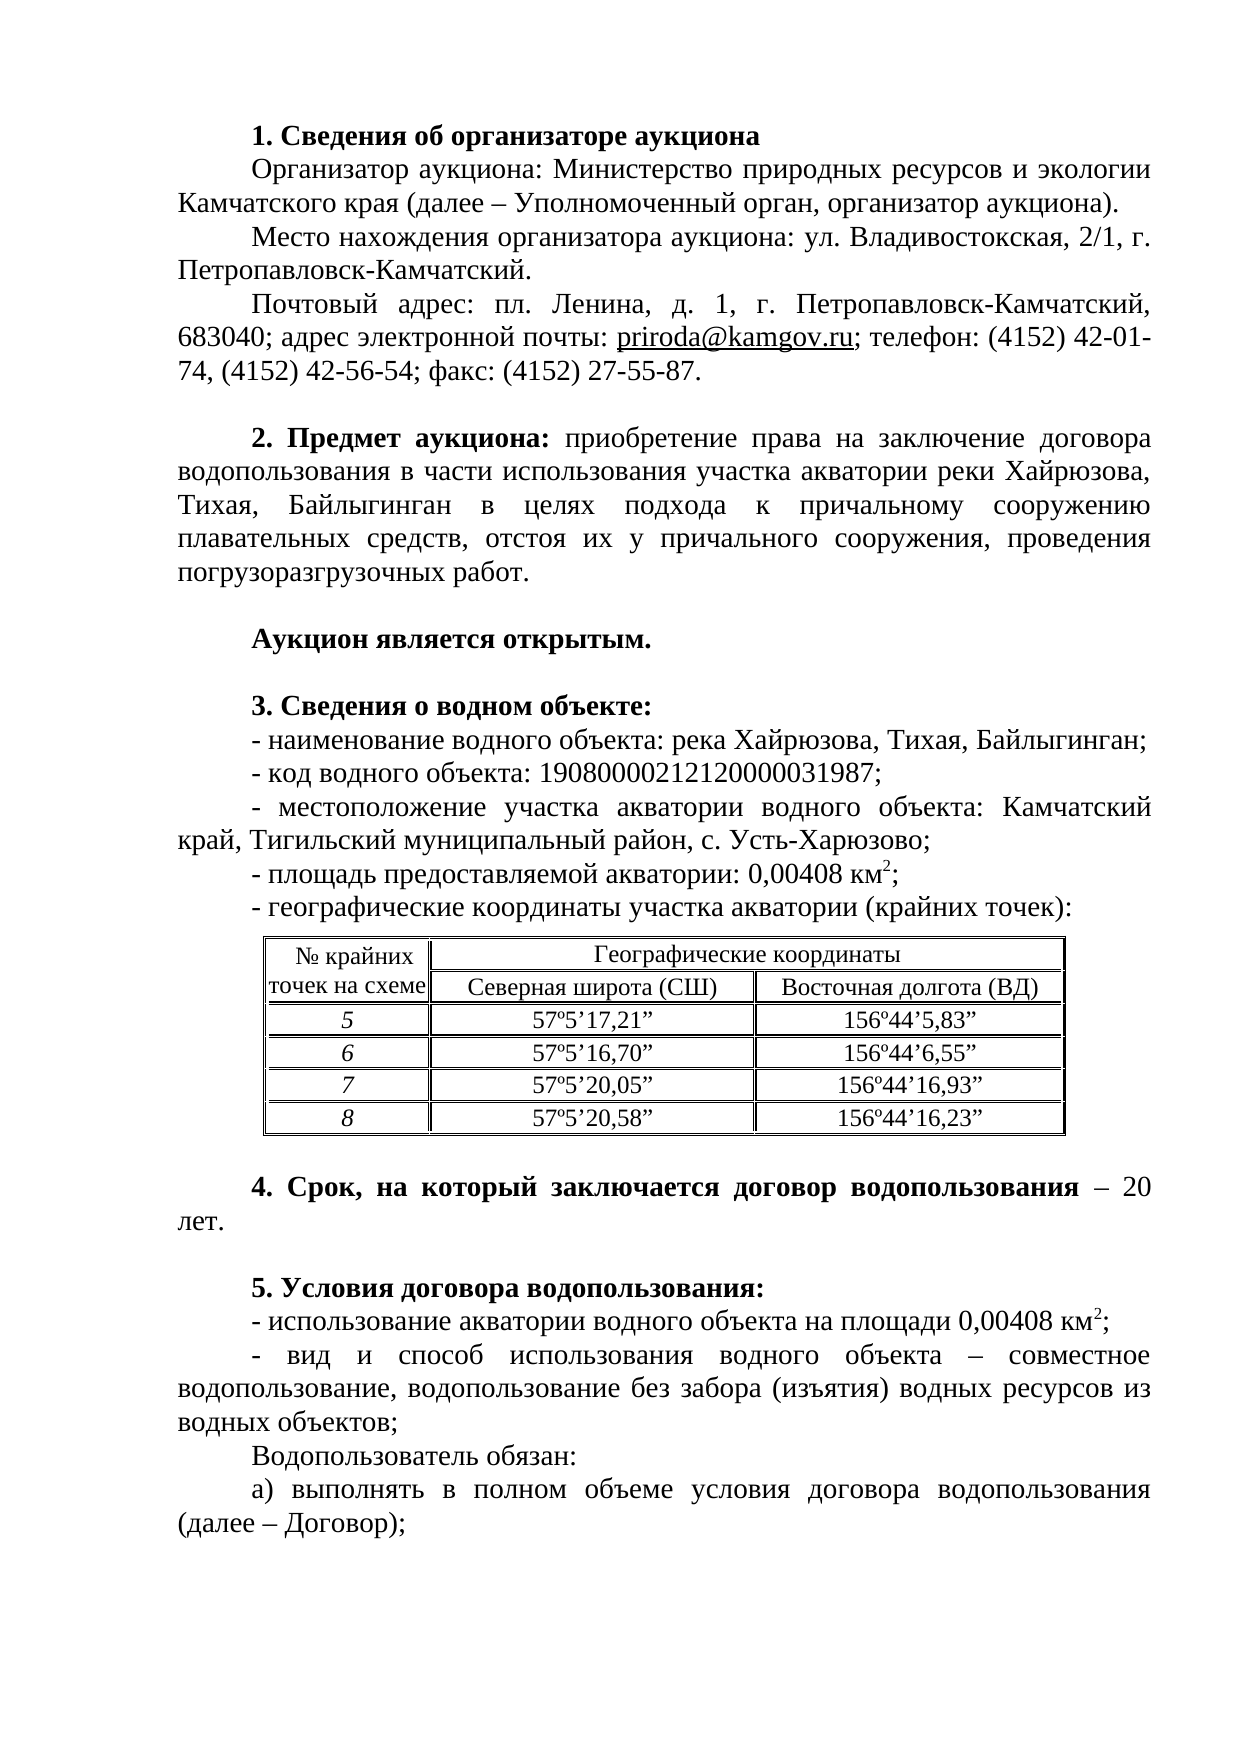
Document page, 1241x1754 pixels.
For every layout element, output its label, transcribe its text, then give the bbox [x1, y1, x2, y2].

list Аукцион является открытым. [251, 621, 1152, 655]
text 1. Сведения об организаторе аукциона [177, 118, 1152, 152]
table_header № крайних точек на схеме [264, 937, 430, 1001]
text 4. Срок, на который заключается договор водопользования – 20 лет. [177, 1169, 1152, 1236]
table_cell 57º5’20,58” [430, 1100, 755, 1132]
table_cell 156º44’16,23” [755, 1100, 1064, 1132]
table_cell 57º5’16,70” [432, 1038, 753, 1067]
text - географические координаты участка акватории (крайних точек): [177, 889, 1152, 923]
table_cell 8 [264, 1100, 430, 1132]
table_cell 5 [266, 1001, 428, 1034]
table_cell 7 [264, 1067, 430, 1100]
text Место нахождения организатора аукциона: ул. Владивостокская, 2/1, г. Петропавловск-Камчатский. [177, 219, 1152, 286]
table_header Географические координаты [430, 939, 1063, 968]
text - код водного объекта: 19080000212120000031987; [177, 755, 1152, 789]
text - вид и способ использования водного объекта – совместное водопользование, водопользование без забора (изъятия) водных ресурсов из водных объектов; [177, 1337, 1152, 1438]
table_cell Северная широта (СШ) [432, 972, 753, 1001]
text Почтовый адрес: пл. Ленина, д. 1, г. Петропавловск-Камчатский, 683040; адрес электронной почты: priroda@kamgov.ru; телефон: (4152) 42-01-74, (4152) 42-56-54; факс: (4152) 27-55-87. [177, 286, 1152, 386]
text а) выполнять в полном объеме условия договора водопользования (далее – Договор); [177, 1471, 1152, 1538]
table_cell 6 [266, 1034, 428, 1067]
text - площадь предоставляемой акватории: 0,00408 км2; [177, 856, 1152, 889]
text - использование акватории водного объекта на площади 0,00408 км2; [177, 1303, 1152, 1337]
text 3. Сведения о водном объекте: [177, 688, 1152, 722]
table_cell 156º44’5,83” [757, 1001, 1064, 1034]
table_cell 57º5’20,05” [432, 1070, 753, 1100]
table_cell 156º44’16,93” [755, 1067, 1064, 1100]
text 5. Условия договора водопользования: [177, 1270, 1152, 1303]
text Организатор аукциона: Министерство природных ресурсов и экологии Камчатского края (далее – Уполномоченный орган, организатор аукциона). [177, 152, 1152, 219]
table_cell 156º44’6,55” [757, 1034, 1064, 1067]
table_cell Восточная долгота (ВД) [757, 969, 1064, 1001]
text - местоположение участка акватории водного объекта: Камчатский край, Тигильский муниципальный район, с. Усть-Харюзово; [177, 789, 1152, 856]
table_cell 57º5’17,21” [432, 1005, 753, 1034]
list 2. Предмет аукциона: приобретение права на заключение договора водопользования в части использования участка акватории реки Хайрюзова, Тихая, Байлыгинган в целях подхода к причальному сооружению плавательных средств, отстоя их у причального сооружения, проведения погрузоразгрузочных работ. [177, 420, 1152, 588]
text - наименование водного объекта: река Хайрюзова, Тихая, Байлыгинган; [177, 722, 1152, 755]
text Водопользователь обязан: [177, 1438, 1152, 1471]
